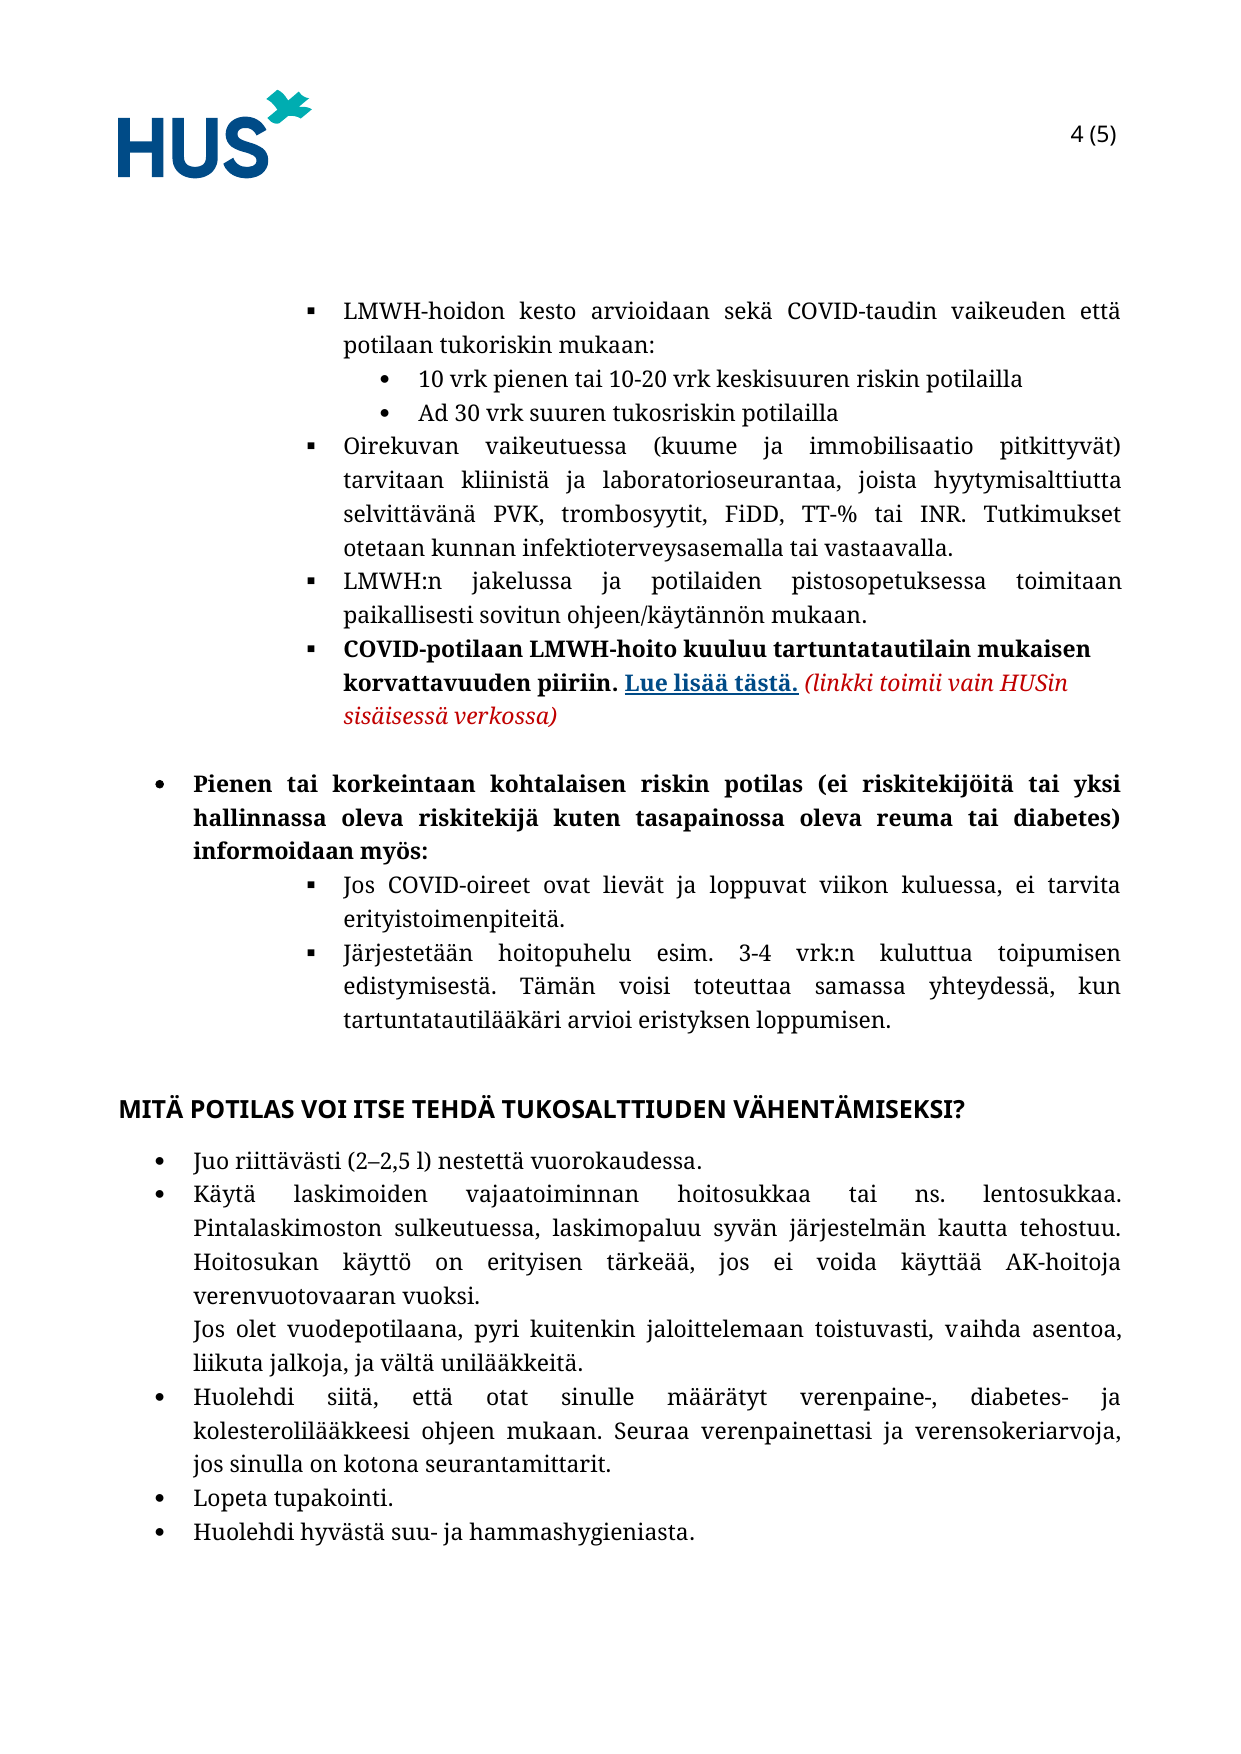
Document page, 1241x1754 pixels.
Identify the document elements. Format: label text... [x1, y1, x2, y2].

list Jos olet vuodepotilaana, pyri kuitenkin jaloittelemaan toistuvasti, vaihda asentoa, liikuta jalkoja, ja vältä unilääkkeitä. [193, 1313, 1122, 1378]
text MITÄ POTILAS VOI ITSE TEHDÄ TUKOSALTTIUDEN VÄHENTÄMISEKSI? [118, 1054, 1122, 1125]
list 10 vrk pienen tai 10-20 vrk keskisuuren riskin potilailla [381, 363, 1122, 394]
list Oirekuvan vaikeutuessa (kuume ja immobilisaatio pitkittyvät) tarvitaan kliinistä ja laboratorioseurantaa, joista hyytymisalttiutta selvittävänä PVK, trombosyytit, FiDD, TT-% tai INR. Tutkimukset otetaan kunnan infektioterveysasemalla tai vastaavalla. [306, 430, 1122, 563]
list Lopeta tupakointi. [156, 1482, 1122, 1513]
list Käytä laskimoiden vajaatoiminnan hoitosukkaa tai ns. lentosukkaa. Pintalaskimoston sulkeutuessa, laskimopaluu syvän järjestelmän kautta tehostuu. Hoitosukan käyttö on erityisen tärkeää, jos ei voida käyttää AK-hoitoja verenvuotovaaran vuoksi. [156, 1178, 1122, 1311]
list Huolehdi hyvästä suu- ja hammashygieniasta. [156, 1516, 1122, 1547]
list Pienen tai korkeintaan kohtalaisen riskin potilas (ei riskitekijöitä tai yksi hallinnassa oleva riskitekijä kuten tasapainossa oleva reuma tai diabetes) informoidaan myös: [156, 768, 1122, 867]
list COVID-potilaan LMWH-hoito kuuluu tartuntatautilain mukaisen korvattavuuden piiriin. Lue lisää tästä. (linkki toimii vain HUSin sisäisessä verkossa) [306, 633, 1122, 765]
list Ad 30 vrk suuren tukosriskin potilailla [381, 397, 1122, 428]
list LMWH-hoidon kesto arvioidaan sekä COVID-taudin vaikeuden että potilaan tukoriskin mukaan: [306, 295, 1122, 360]
list LMWH:n jakelussa ja potilaiden pistosopetuksessa toimitaan paikallisesti sovitun ohjeen/käytännön mukaan. [306, 565, 1122, 630]
list Juo riittävästi (2–2,5 l) nestettä vuorokaudessa. [156, 1145, 1122, 1176]
list Huolehdi siitä, että otat sinulle määrätyt verenpaine-, diabetes- ja kolesterolilääkkeesi ohjeen mukaan. Seuraa verenpainettasi ja verensokeriarvoja, jos sinulla on kotona seurantamittarit. [156, 1381, 1122, 1480]
list Järjestetään hoitopuhelu esim. 3-4 vrk:n kuluttua toipumisen edistymisestä. Tämän voisi toteuttaa samassa yhteydessä, kun tartuntatautilääkäri arvioi eristyksen loppumisen. [306, 937, 1122, 1035]
list Jos COVID-oireet ovat lievät ja loppuvat viikon kuluessa, ei tarvita erityistoimenpiteitä. [306, 869, 1122, 934]
